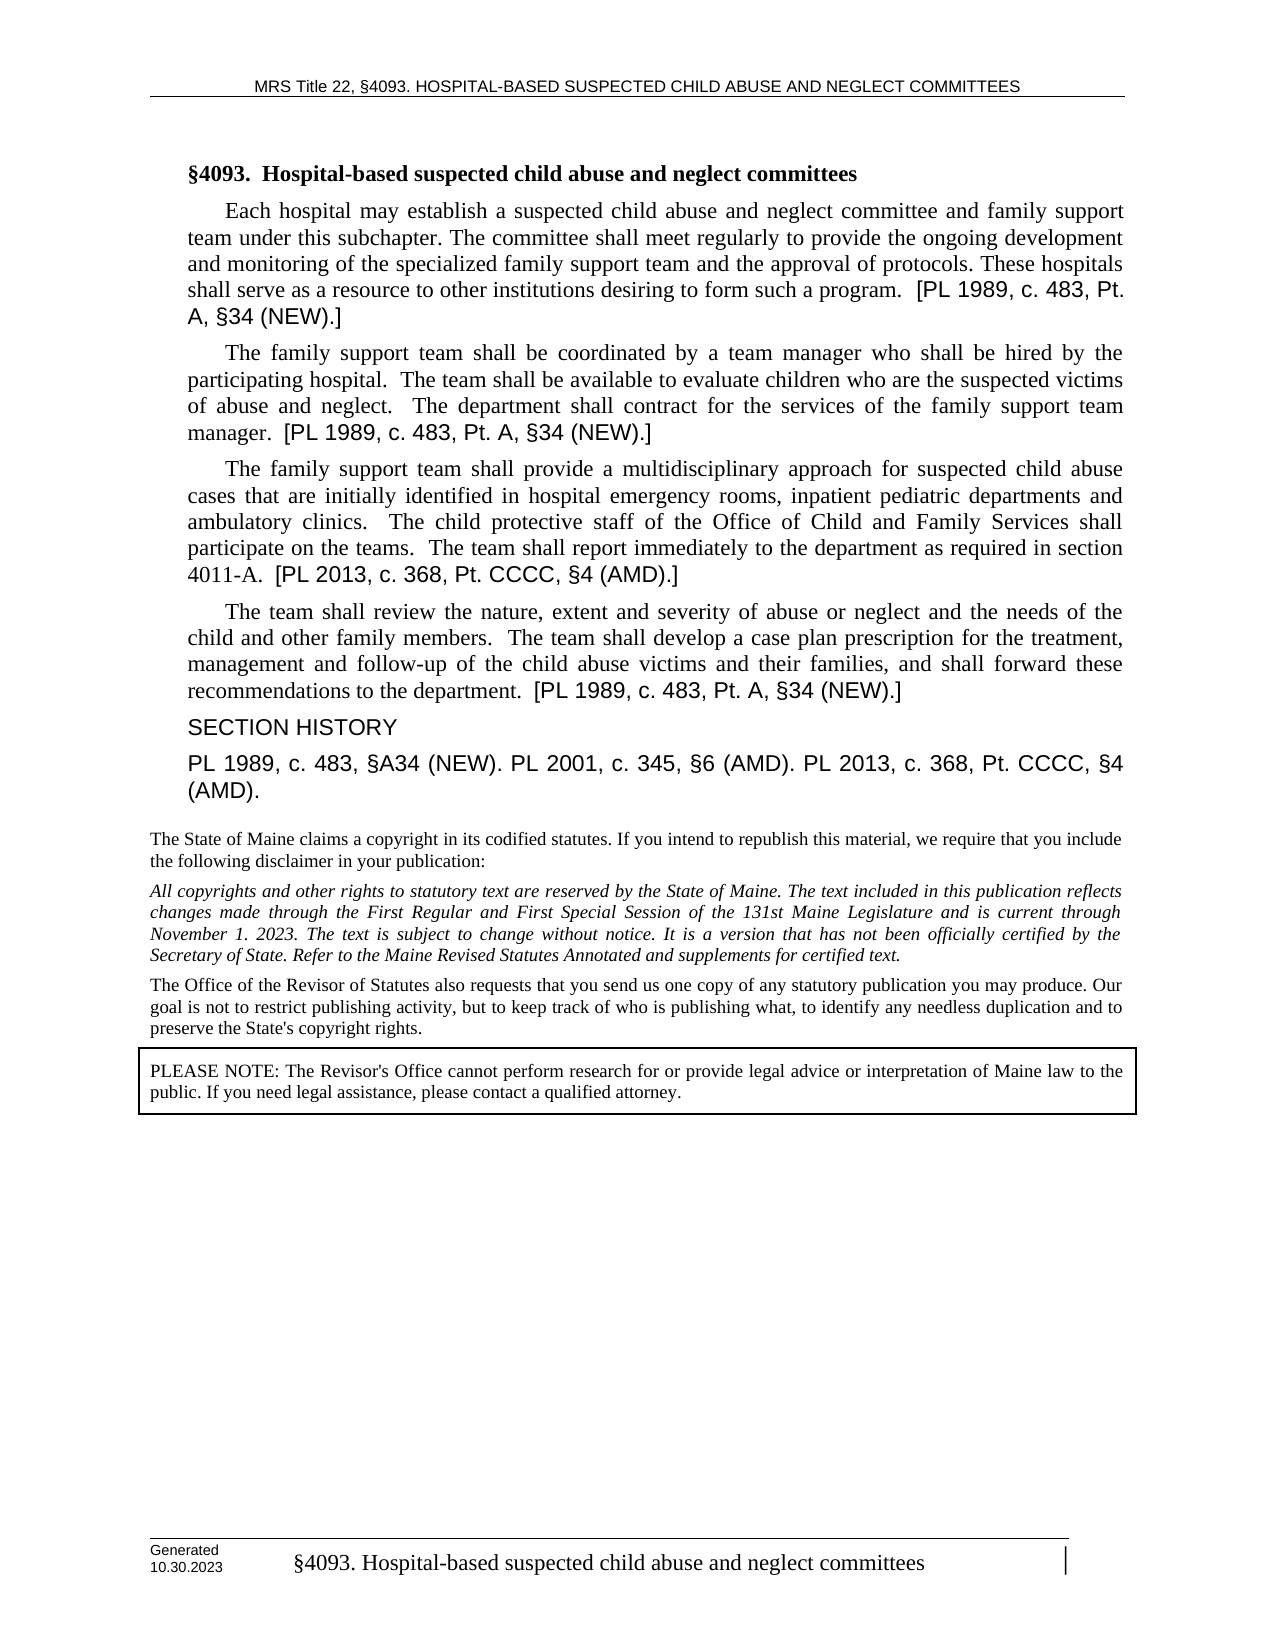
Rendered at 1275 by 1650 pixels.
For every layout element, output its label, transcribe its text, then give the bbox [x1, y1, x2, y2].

text The Office of the Revisor of Statutes also requests that you send us one copy of any statutory publication you may produce. Our goal is not to restrict publishing activity, but to keep track of who is publishing what, to identify any needless duplication and to preserve the State's copyright rights. [150, 974, 1125, 1039]
text The family support team shall provide a multidisciplinary approach for suspected child abuse cases that are initially identified in hospital emergency rooms, inpatient pediatric departments and ambulatory clinics. The child protective staff of the Office of Child and Family Services shall participate on the teams. The team shall report immediately to the department as required in section 4011‑A. [PL 2013, c. 368, Pt. CCCC, §4 (AMD).] [187, 455, 1125, 587]
text Each hospital may establish a suspected child abuse and neglect committee and family support team under this subchapter. The committee shall meet regularly to provide the ongoing development and monitoring of the specialized family support team and the approval of protocols. These hospitals shall serve as a resource to other institutions desiring to form such a program. [PL 1989, c. 483, Pt. A, §34 (NEW).] [187, 197, 1125, 329]
text PLEASE NOTE: The Revisor's Office cannot perform research for or provide legal advice or interpretation of Maine law to the public. If you need legal assistance, please contact a qualified attorney. [140, 1049, 1135, 1113]
text The State of Maine claims a copyright in its codified statutes. If you intend to republish this material, we require that you include the following disclaimer in your publication: [150, 828, 1125, 871]
text The family support team shall be coordinated by a team manager who shall be hired by the participating hospital. The team shall be available to evaluate children who are the suspected victims of abuse and neglect. The department shall contract for the services of the family support team manager. [PL 1989, c. 483, Pt. A, §34 (NEW).] [187, 339, 1125, 445]
text §4093. Hospital-based suspected child abuse and neglect committees [187, 160, 1125, 187]
text PL 1989, c. 483, §A34 (NEW). PL 2001, c. 345, §6 (AMD). PL 2013, c. 368, Pt. CCCC, §4 (AMD). [187, 750, 1125, 803]
text SECTION HISTORY [187, 714, 1125, 740]
text All copyrights and other rights to statutory text are reserved by the State of Maine. The text included in this publication reflects changes made through the First Regular and First Special Session of the 131st Maine Legislature and is current through November 1. 2023 . The text is subject to change without notice. It is a version that has not been officially certified by the Secretary of State. Refer to the Maine Revised Statutes Annotated and supplements for certified text. [150, 879, 1125, 966]
text The team shall review the nature, extent and severity of abuse or neglect and the needs of the child and other family members. The team shall develop a case plan prescription for the treatment, management and follow-up of the child abuse victims and their families, and shall forward these recommendations to the department. [PL 1989, c. 483, Pt. A, §34 (NEW).] [187, 598, 1125, 703]
